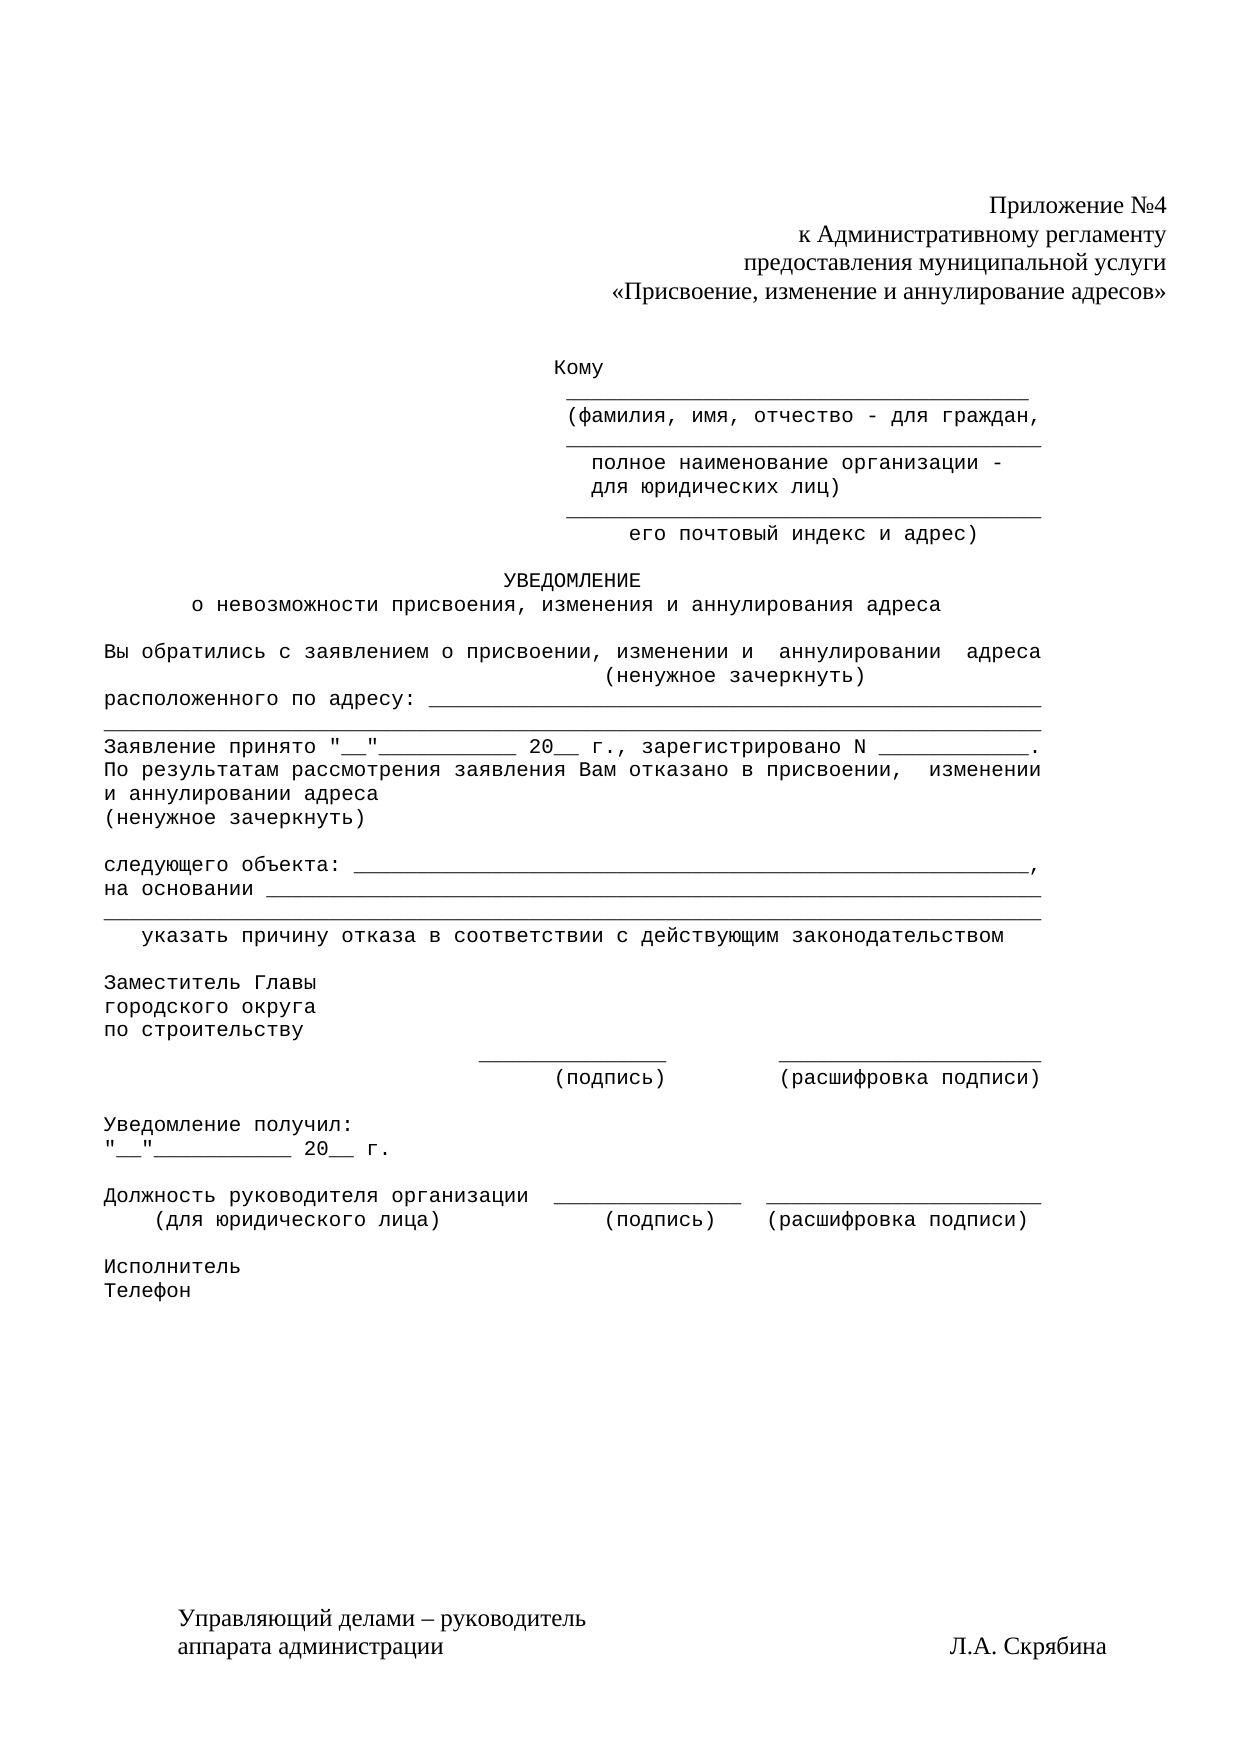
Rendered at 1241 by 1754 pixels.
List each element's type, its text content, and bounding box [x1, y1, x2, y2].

text Телефон [103, 1279, 1167, 1303]
text Кому [103, 357, 1167, 381]
text аппарата администрации Л.А. Скрябина [103, 1631, 1167, 1660]
text (подпись) (расшифровка подписи) [103, 1067, 1167, 1090]
text Вы обратились с заявлением о присвоении, изменении и аннулировании адреса [103, 641, 1167, 665]
text _____________________________________ [103, 381, 1167, 405]
text ___________________________________________________________________________ [103, 712, 1167, 736]
text и аннулировании адреса [103, 783, 1167, 807]
text городского округа [103, 996, 1167, 1019]
text его почтовый индекс и адрес) [103, 523, 1167, 547]
text (фамилия, имя, отчество - для граждан, [103, 405, 1167, 428]
text «Присвоение, изменение и аннулирование адресов» [103, 276, 1167, 305]
text (ненужное зачеркнуть) [103, 807, 1167, 830]
text указать причину отказа в соответствии с действующим законодательством [103, 925, 1167, 948]
text УВЕДОМЛЕНИЕ [103, 570, 1167, 594]
text Приложение №4 [103, 190, 1167, 219]
text к Административному регламенту [103, 219, 1167, 247]
text Уведомление получил: [103, 1114, 1167, 1138]
text По результатам рассмотрения заявления Вам отказано в присвоении, изменении [103, 759, 1167, 783]
text полное наименование организации - [103, 452, 1167, 476]
text "__"___________ 20__ г. [103, 1138, 1167, 1161]
text следующего объекта: ______________________________________________________, [103, 854, 1167, 878]
text Исполнитель [103, 1256, 1167, 1279]
text о невозможности присвоения, изменения и аннулирования адреса [103, 594, 1167, 617]
text ___________________________________________________________________________ [103, 901, 1167, 925]
text ______________________________________ [103, 499, 1167, 523]
text расположенного по адресу: _________________________________________________ [103, 688, 1167, 712]
text для юридических лиц) [103, 476, 1167, 499]
text _______________ _____________________ [103, 1043, 1167, 1067]
text (ненужное зачеркнуть) [103, 665, 1167, 688]
text Заместитель Главы [103, 972, 1167, 996]
text предоставления муниципальной услуги [103, 247, 1167, 276]
text Заявление принято "__"___________ 20__ г., зарегистрировано N ____________. [103, 736, 1167, 759]
text Управляющий делами – руководитель [103, 1603, 1167, 1631]
text на основании ______________________________________________________________ [103, 878, 1167, 901]
text (для юридического лица) (подпись) (расшифровка подписи) [103, 1209, 1167, 1232]
text ______________________________________ [103, 428, 1167, 452]
text по строительству [103, 1019, 1167, 1043]
text Должность руководителя организации _______________ ______________________ [103, 1185, 1167, 1209]
